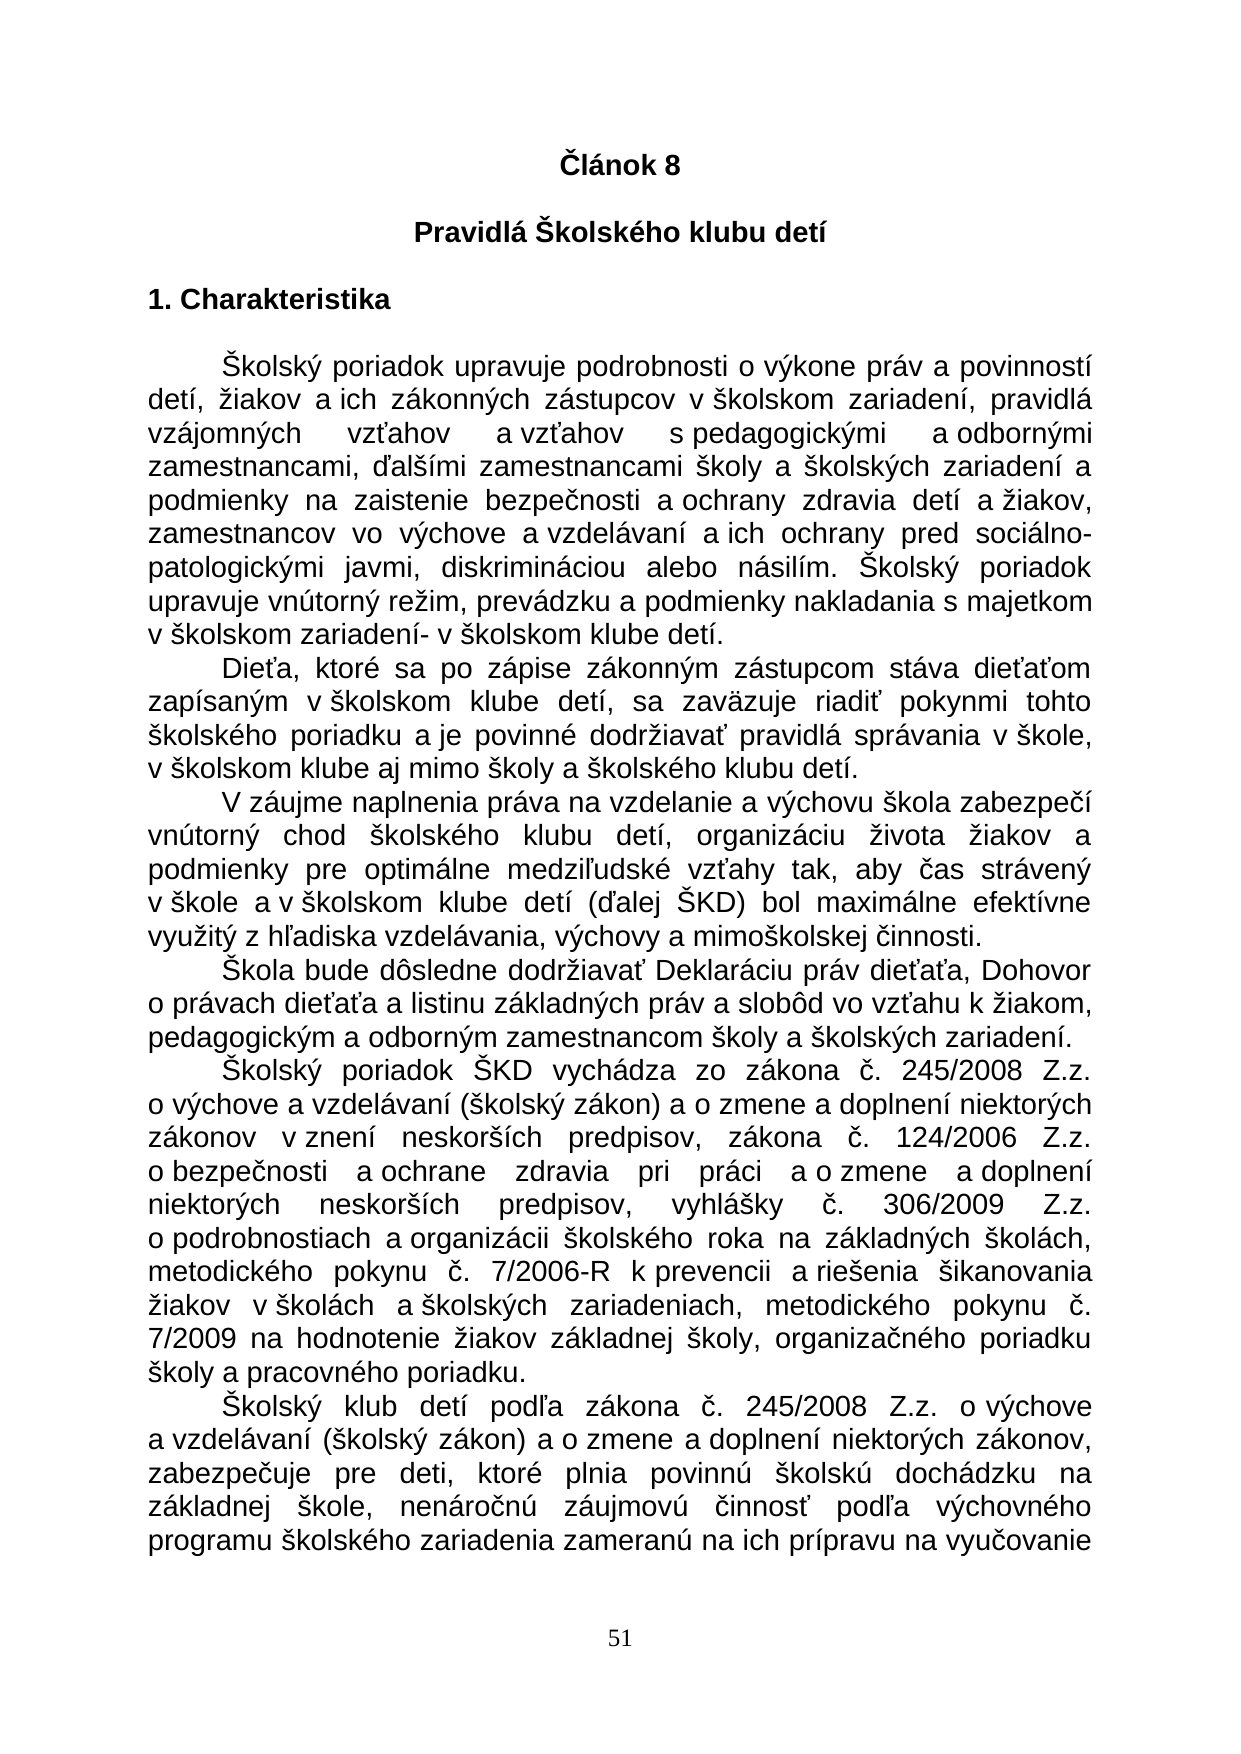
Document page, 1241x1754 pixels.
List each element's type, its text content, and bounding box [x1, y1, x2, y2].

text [148, 1389, 1093, 1556]
text Článok 8 [148, 148, 1093, 181]
text Dieťa, ktoré sa po zápise zákonným zástupcom stáva dieťaťom zapísaným v školskom klube detí, sa zaväzuje riadiť pokynmi tohto školského poriadku a je povinné dodržiavať pravidlá správania v škole, v školskom klube aj mimo školy a školského klubu detí. [148, 651, 1093, 785]
text Školský poriadok upravuje podrobnosti o výkone práv a povinností detí, žiakov a ich zákonných zástupcov v školskom zariadení, pravidlá vzájomných vzťahov a vzťahov s pedagogickými a odbornými zamestnancami, ďalšími zamestnancami školy a školských zariadení a podmienky na zaistenie bezpečnosti a ochrany zdravia detí a žiakov, zamestnancov vo výchove a vzdelávaní a ich ochrany pred sociálno-patologickými javmi, diskrimináciou alebo násilím. Školský poriadok upravuje vnútorný režim, prevádzku a podmienky nakladania s majetkom v školskom zariadení- v školskom klube detí. [148, 349, 1093, 651]
text 1. Charakteristika [148, 282, 1093, 315]
text Pravidlá Školského klubu detí [148, 215, 1093, 248]
text V záujme naplnenia práva na vzdelanie a výchovu škola zabezpečí vnútorný chod školského klubu detí, organizáciu života žiakov a podmienky pre optimálne medziľudské vzťahy tak, aby čas strávený v škole a v školskom klube detí (ďalej ŠKD) bol maximálne efektívne využitý z hľadiska vzdelávania, výchovy a mimoškolskej činnosti. [148, 785, 1093, 953]
text Školský poriadok ŠKD vychádza zo zákona č. 245/2008 Z.z. o výchove a vzdelávaní (školský zákon) a o zmene a doplnení niektorých zákonov v znení neskorších predpisov, zákona č. 124/2006 Z.z. o bezpečnosti a ochrane zdravia pri práci a o zmene a doplnení niektorých neskorších predpisov, vyhlášky č. 306/2009 Z.z. o podrobnostiach a organizácii školského roka na základných školách, metodického pokynu č. 7/2006-R k prevencii a riešenia šikanovania žiakov v školách a školských zariadeniach, metodického pokynu č. 7/2009 na hodnotenie žiakov základnej školy, organizačného poriadku školy a pracovného poriadku. [148, 1053, 1093, 1389]
text Škola bude dôsledne dodržiavať Deklaráciu práv dieťaťa, Dohovor o právach dieťaťa a listinu základných práv a slobôd vo vzťahu k žiakom, pedagogickým a odborným zamestnancom školy a školských zariadení. [148, 953, 1093, 1053]
